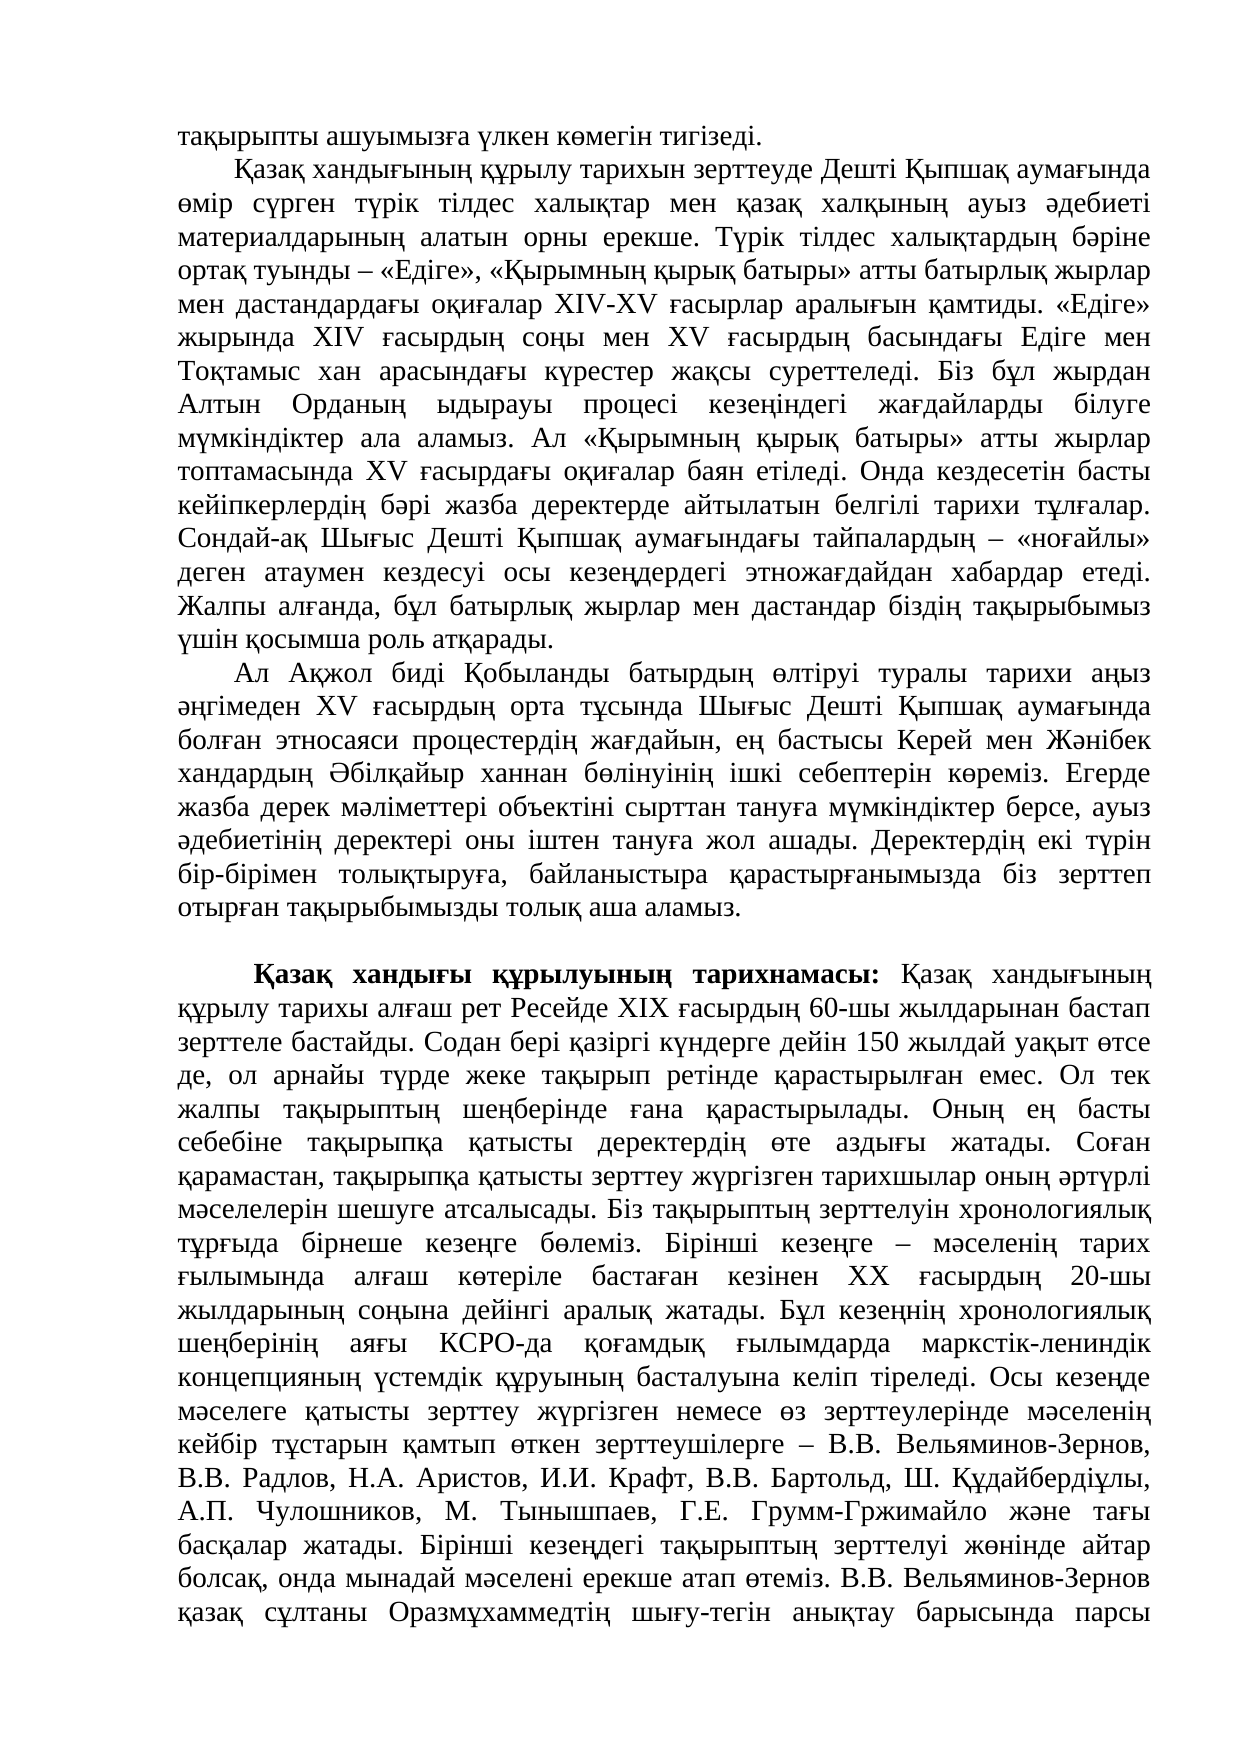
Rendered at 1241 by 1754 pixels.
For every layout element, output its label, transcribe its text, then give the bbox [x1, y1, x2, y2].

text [177, 957, 1152, 1627]
text Ал Ақжол биді Қобыланды батырдың өлтіруі туралы тарихи аңыз әңгімеден ХV ғасырдың орта тұсында Шығыс Дешті Қыпшақ аумағында болған этносаяси процестердің жағдайын, ең бастысы Керей мен Жәнібек хандардың Әбілқайыр ханнан бөлінуінің ішкі себептерін көреміз. Егерде жазба дерек мәліметтері объектіні сырттан тануға мүмкіндіктер берсе, ауыз әдебиетінің деректері оны іштен тануға жол ашады. Деректердің екі түрін бір-бірімен толықтыруға, байланыстыра қарастырғанымызда біз зерттеп отырған тақырыбымызды толық аша аламыз. [177, 655, 1152, 923]
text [177, 118, 1152, 152]
text Қазақ хандығының құрылу тарихын зерттеуде Дешті Қыпшақ аумағында өмір сүрген түрік тілдес халықтар мен қазақ халқының ауыз әдебиеті материалдарының алатын орны ерекше. Түрік тілдес халықтардың бәріне ортақ туынды – «Едіге», «Қырымның қырық батыры» атты батырлық жырлар мен дастандардағы оқиғалар ХІV-ХV ғасырлар аралығын қамтиды. «Едіге» жырында ХІV ғасырдың соңы мен ХV ғасырдың басындағы Едіге мен Тоқтамыс хан арасындағы күрестер жақсы суреттеледі. Біз бұл жырдан Алтын Орданың ыдырауы процесі кезеңіндегі жағдайларды білуге мүмкіндіктер ала аламыз. Ал «Қырымның қырық батыры» атты жырлар топтамасында ХV ғасырдағы оқиғалар баян етіледі. Онда кездесетін басты кейіпкерлердің бәрі жазба деректерде айтылатын белгілі тарихи тұлғалар. Сондай-ақ Шығыс Дешті Қыпшақ аумағындағы тайпалардың – «ноғайлы» деген атаумен кездесуі осы кезеңдердегі этножағдайдан хабардар етеді. Жалпы алғанда, бұл батырлық жырлар мен дастандар біздің тақырыбымыз үшін қосымша роль атқарады. [177, 152, 1152, 655]
